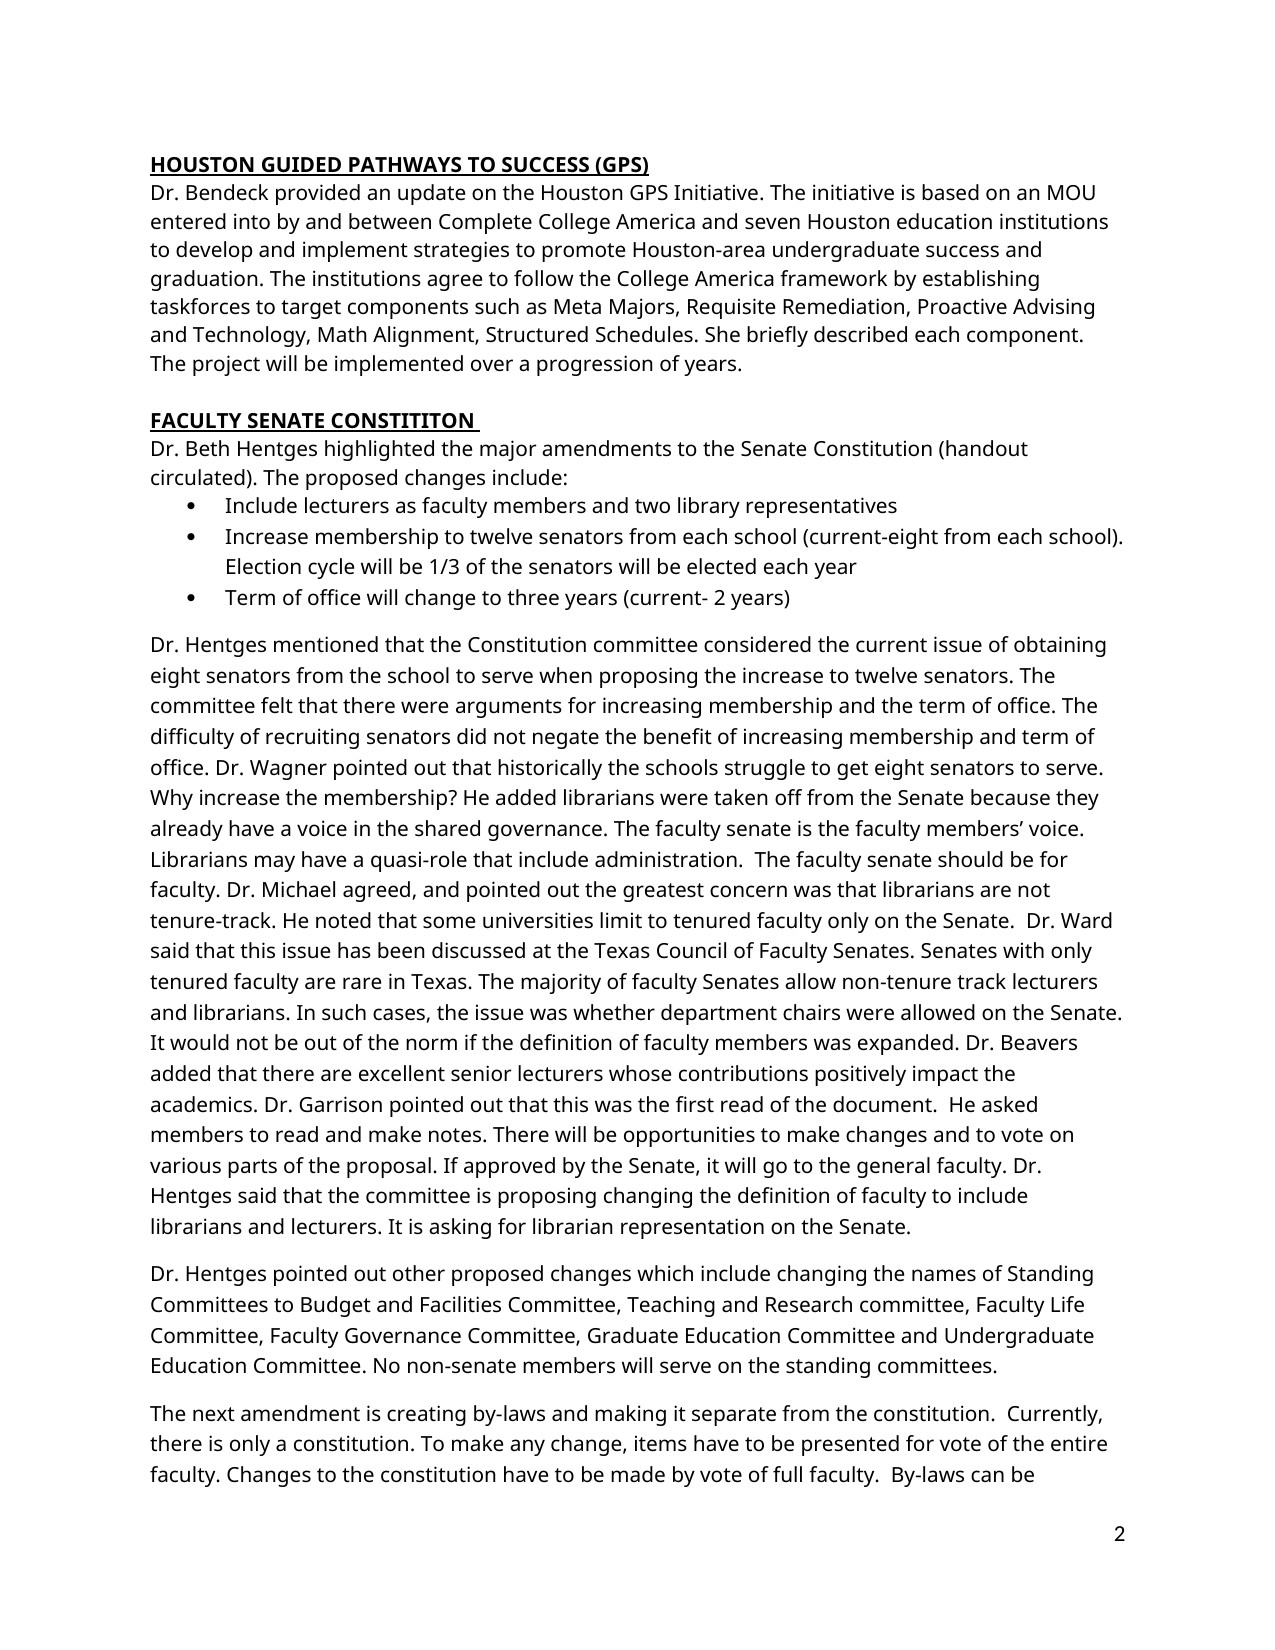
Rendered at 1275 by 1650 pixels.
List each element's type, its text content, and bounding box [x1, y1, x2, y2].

list Term of office will change to three years (current- 2 years) [187, 583, 1125, 612]
list Increase membership to twelve senators from each school (current-eight from each school). Election cycle will be 1/3 of the senators will be elected each year [187, 522, 1125, 581]
list Include lecturers as faculty members and two library representatives [187, 491, 1125, 520]
text HOUSTON GUIDED PATHWAYS TO SUCCESS (GPS) [150, 150, 1125, 178]
text Dr. Bendeck provided an update on the Houston GPS Initiative. The initiative is based on an MOU entered into by and between Complete College America and seven Houston education institutions to develop and implement strategies to promote Houston-area undergraduate success and graduation. The institutions agree to follow the College America framework by establishing taskforces to target components such as Meta Majors, Requisite Remediation, Proactive Advising and Technology, Math Alignment, Structured Schedules. She briefly described each component. The project will be implemented over a progression of years. [150, 178, 1125, 377]
text Dr. Hentges pointed out other proposed changes which include changing the names of Standing Committees to Budget and Facilities Committee, Teaching and Research committee, Faculty Life Committee, Faculty Governance Committee, Graduate Education Committee and Undergraduate Education Committee. No non-senate members will serve on the standing committees. [150, 1259, 1125, 1380]
text FACULTY SENATE CONSTITITON [150, 406, 1125, 434]
text Dr. Hentges mentioned that the Constitution committee considered the current issue of obtaining eight senators from the school to serve when proposing the increase to twelve senators. The committee felt that there were arguments for increasing membership and the term of office. The difficulty of recruiting senators did not negate the benefit of increasing membership and term of office. Dr. Wagner pointed out that historically the schools struggle to get eight senators to serve. Why increase the membership? He added librarians were taken off from the Senate because they already have a voice in the shared governance. The faculty senate is the faculty members’ voice. Librarians may have a quasi-role that include administration. The faculty senate should be for faculty. Dr. Michael agreed, and pointed out the greatest concern was that librarians are not tenure-track. He noted that some universities limit to tenured faculty only on the Senate. Dr. Ward said that this issue has been discussed at the Texas Council of Faculty Senates. Senates with only tenured faculty are rare in Texas. The majority of faculty Senates allow non-tenure track lecturers and librarians. In such cases, the issue was whether department chairs were allowed on the Senate. It would not be out of the norm if the definition of faculty members was expanded. Dr. Beavers added that there are excellent senior lecturers whose contributions positively impact the academics. Dr. Garrison pointed out that this was the first read of the document. He asked members to read and make notes. There will be opportunities to make changes and to vote on various parts of the proposal. If approved by the Senate, it will go to the general faculty. Dr. Hentges said that the committee is proposing changing the definition of faculty to include librarians and lecturers. It is asking for librarian representation on the Senate. [150, 630, 1125, 1241]
text Dr. Beth Hentges highlighted the major amendments to the Senate Constitution (handout circulated). The proposed changes include: [150, 434, 1125, 491]
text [150, 1399, 1125, 1488]
